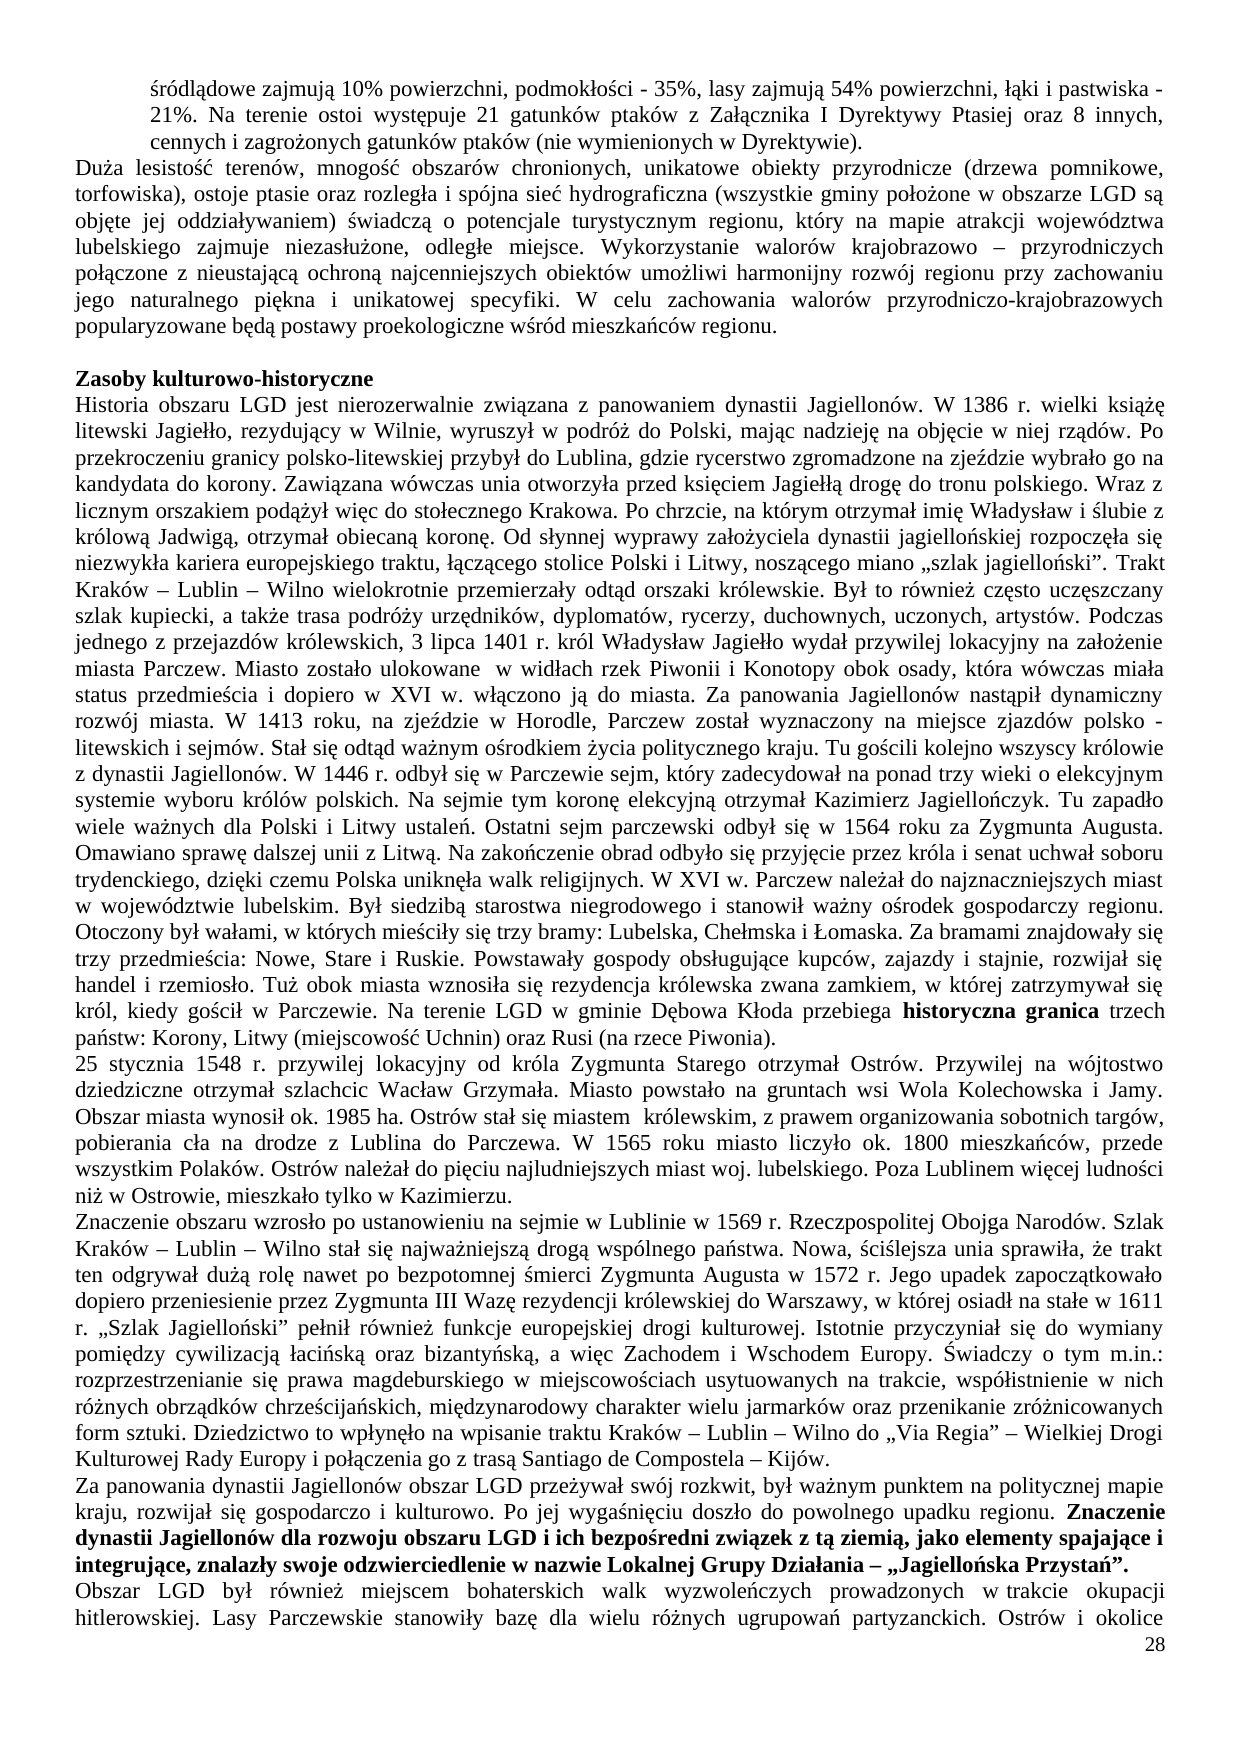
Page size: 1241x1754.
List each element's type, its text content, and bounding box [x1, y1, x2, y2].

text Zasoby kulturowo-historyczne [75, 365, 1165, 391]
text Duża lesistość terenów, mnogość obszarów chronionych, unikatowe obiekty przyrodnicze (drzewa pomnikowe, torfowiska), ostoje ptasie oraz rozległa i spójna sieć hydrograficzna (wszystkie gminy położone w obszarze LGD są objęte jej oddziaływaniem) świadczą o potencjale turystycznym regionu, który na mapie atrakcji województwa lubelskiego zajmuje niezasłużone, odległe miejsce. Wykorzystanie walorów krajobrazowo – przyrodniczych połączone z nieustającą ochroną najcenniejszych obiektów umożliwi harmonijny rozwój regionu przy zachowaniu jego naturalnego piękna i unikatowej specyfiki. W celu zachowania walorów przyrodniczo-krajobrazowych popularyzowane będą postawy proekologiczne wśród mieszkańców regionu. [75, 154, 1165, 338]
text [75, 1577, 1165, 1630]
text Historia obszaru LGD jest nierozerwalnie związana z panowaniem dynastii Jagiellonów. W 1386 r. wielki książę litewski Jagiełło, rezydujący w Wilnie, wyruszył w podróż do Polski, mając nadzieję na objęcie w niej rządów. Po przekroczeniu granicy polsko-litewskiej przybył do Lublina, gdzie rycerstwo zgromadzone na zjeździe wybrało go na kandydata do korony. Zawiązana wówczas unia otworzyła przed księciem Jagiełłą drogę do tronu polskiego. Wraz z licznym orszakiem podążył więc do stołecznego Krakowa. Po chrzcie, na którym otrzymał imię Władysław i ślubie z królową Jadwigą, otrzymał obiecaną koronę. Od słynnej wyprawy założyciela dynastii jagiellońskiej rozpoczęła się niezwykła kariera europejskiego traktu, łączącego stolice Polski i Litwy, noszącego miano „szlak jagielloński”. Trakt Kraków – Lublin – Wilno wielokrotnie przemierzały odtąd orszaki królewskie. Był to również często uczęszczany szlak kupiecki, a także trasa podróży urzędników, dyplomatów, rycerzy, duchownych, uczonych, artystów. Podczas jednego z przejazdów królewskich, 3 lipca 1401 r. król Władysław Jagiełło wydał przywilej lokacyjny na założenie miasta Parczew. Miasto zostało ulokowane w widłach rzek Piwonii i Konotopy obok osady, która wówczas miała status przedmieścia i dopiero w XVI w. włączono ją do miasta. Za panowania Jagiellonów nastąpił dynamiczny rozwój miasta. W 1413 roku, na zjeździe w Horodle, Parczew został wyznaczony na miejsce zjazdów polsko - litewskich i sejmów. Stał się odtąd ważnym ośrodkiem życia politycznego kraju. Tu gościli kolejno wszyscy królowie z dynastii Jagiellonów. W 1446 r. odbył się w Parczewie sejm, który zadecydował na ponad trzy wieki o elekcyjnym systemie wyboru królów polskich. Na sejmie tym koronę elekcyjną otrzymał Kazimierz Jagiellończyk. Tu zapadło wiele ważnych dla Polski i Litwy ustaleń. Ostatni sejm parczewski odbył się w 1564 roku za Zygmunta Augusta. Omawiano sprawę dalszej unii z Litwą. Na zakończenie obrad odbyło się przyjęcie przez króla i senat uchwał soboru trydenckiego, dzięki czemu Polska uniknęła walk religijnych. W XVI w. Parczew należał do najznaczniejszych miast w województwie lubelskim. Był siedzibą starostwa niegrodowego i stanowił ważny ośrodek gospodarczy regionu. Otoczony był wałami, w których mieściły się trzy bramy: Lubelska, Chełmska i Łomaska. Za bramami znajdowały się trzy przedmieścia: Nowe, Stare i Ruskie. Powstawały gospody obsługujące kupców, zajazdy i stajnie, rozwijał się handel i rzemiosło. Tuż obok miasta wznosiła się rezydencja królewska zwana zamkiem, w której zatrzymywał się król, kiedy gościł w Parczewie. Na terenie LGD w gminie Dębowa Kłoda przebiega historyczna granica trzech państw: Korony, Litwy (miejscowość Uchnin) oraz Rusi (na rzece Piwonia). [75, 391, 1165, 1050]
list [112, 75, 1165, 154]
text 25 stycznia 1548 r. przywilej lokacyjny od króla Zygmunta Starego otrzymał Ostrów. Przywilej na wójtostwo dziedziczne otrzymał szlachcic Wacław Grzymała. Miasto powstało na gruntach wsi Wola Kolechowska i Jamy. Obszar miasta wynosił ok. 1985 ha. Ostrów stał się miastem królewskim, z prawem organizowania sobotnich targów, pobierania cła na drodze z Lublina do Parczewa. W 1565 roku miasto liczyło ok. 1800 mieszkańców, przede wszystkim Polaków. Ostrów należał do pięciu najludniejszych miast woj. lubelskiego. Poza Lublinem więcej ludności niż w Ostrowie, mieszkało tylko w Kazimierzu. [75, 1050, 1165, 1208]
text Za panowania dynastii Jagiellonów obszar LGD przeżywał swój rozkwit, był ważnym punktem na politycznej mapie kraju, rozwijał się gospodarczo i kulturowo. Po jej wygaśnięciu doszło do powolnego upadku regionu. Znaczenie dynastii Jagiellonów dla rozwoju obszaru LGD i ich bezpośredni związek z tą ziemią, jako elementy spajające i integrujące, znalazły swoje odzwierciedlenie w nazwie Lokalnej Grupy Działania – „Jagiellońska Przystań”. [75, 1472, 1165, 1577]
text Znaczenie obszaru wzrosło po ustanowieniu na sejmie w Lublinie w 1569 r. Rzeczpospolitej Obojga Narodów. Szlak Kraków – Lublin – Wilno stał się najważniejszą drogą wspólnego państwa. Nowa, ściślejsza unia sprawiła, że trakt ten odgrywał dużą rolę nawet po bezpotomnej śmierci Zygmunta Augusta w 1572 r. Jego upadek zapoczątkowało dopiero przeniesienie przez Zygmunta III Wazę rezydencji królewskiej do Warszawy, w której osiadł na stałe w 1611 r. „Szlak Jagielloński” pełnił również funkcje europejskiej drogi kulturowej. Istotnie przyczyniał się do wymiany pomiędzy cywilizacją łacińską oraz bizantyńską, a więc Zachodem i Wschodem Europy. Świadczy o tym m.in.: rozprzestrzenianie się prawa magdeburskiego w miejscowościach usytuowanych na trakcie, współistnienie w nich różnych obrządków chrześcijańskich, międzynarodowy charakter wielu jarmarków oraz przenikanie zróżnicowanych form sztuki. Dziedzictwo to wpłynęło na wpisanie traktu Kraków – Lublin – Wilno do „Via Regia” – Wielkiej Drogi Kulturowej Rady Europy i połączenia go z trasą Santiago de Compostela – Kijów. [75, 1208, 1165, 1472]
